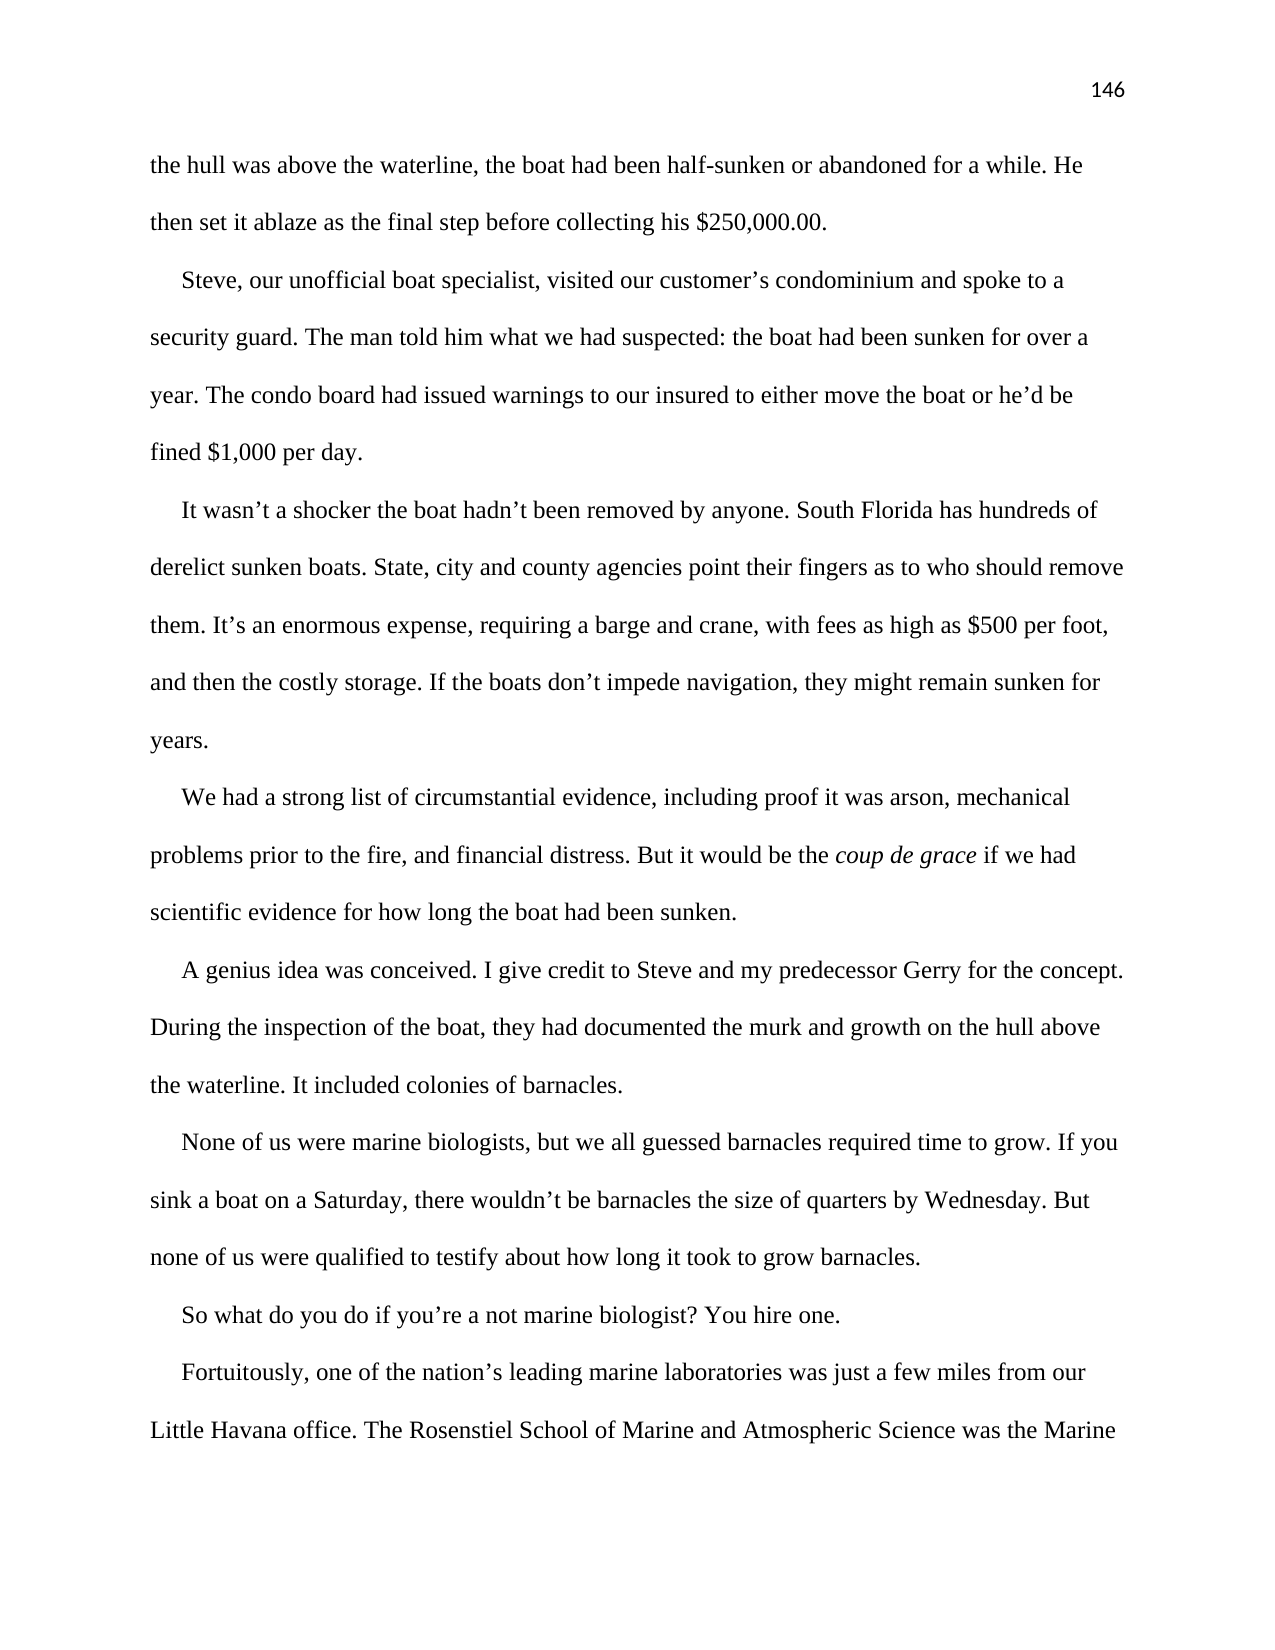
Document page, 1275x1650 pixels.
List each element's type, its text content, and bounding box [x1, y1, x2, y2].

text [150, 150, 1125, 236]
text A genius idea was conceived. I give credit to Steve and my predecessor Gerry for the concept. During the inspection of the boat, they had documented the murk and growth on the hull above the waterline. It included colonies of barnacles. [150, 955, 1125, 1099]
text Steve, our unofficial boat specialist, visited our customer’s condominium and spoke to a security guard. The man told him what we had suspected: the boat had been sunken for over a year. The condo board had issued warnings to our insured to either move the boat or he’d be fined $1,000 per day. [150, 265, 1125, 466]
text It wasn’t a shocker the boat hadn’t been removed by anyone. South Florida has hundreds of derelict sunken boats. State, city and county agencies point their fingers as to who should remove them. It’s an enormous expense, requiring a barge and crane, with fees as high as $500 per foot, and then the costly storage. If the boats don’t impede navigation, they might remain sunken for years. [150, 495, 1125, 754]
text None of us were marine biologists, but we all guessed barnacles required time to grow. If you sink a boat on a Saturday, there wouldn’t be barnacles the size of quarters by Wednesday. But none of us were qualified to testify about how long it took to grow barnacles. [150, 1127, 1125, 1271]
text We had a strong list of circumstantial evidence, including proof it was arson, mechanical problems prior to the fire, and financial distress. But it would be the coup de grace if we had scientific evidence for how long the boat had been sunken. [150, 782, 1125, 926]
text So what do you do if you’re a not marine biologist? You hire one. [150, 1300, 1125, 1329]
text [150, 1357, 1125, 1444]
